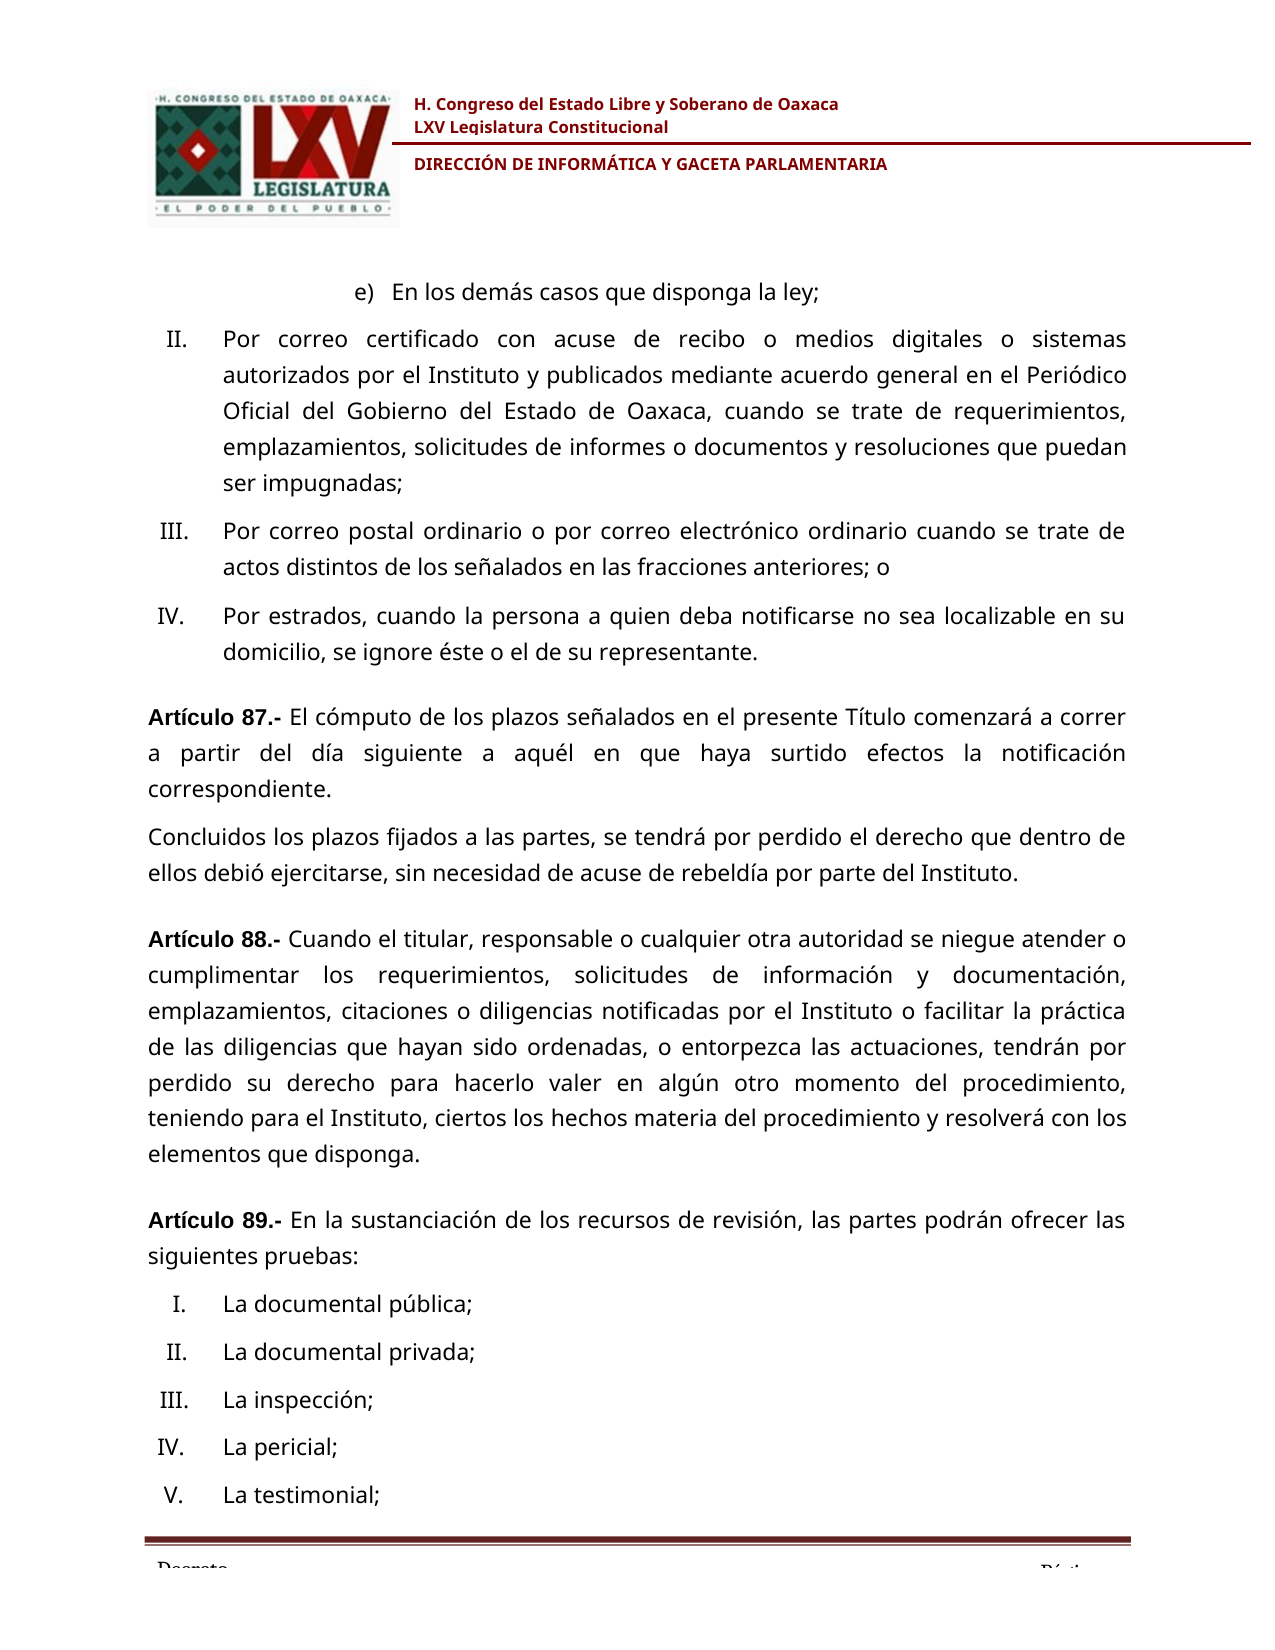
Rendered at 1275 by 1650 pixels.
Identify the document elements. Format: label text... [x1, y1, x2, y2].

list La inspección; [159, 1383, 1139, 1415]
text Artículo 89.- En la sustanciación de los recursos de revisión, las partes podrán ofrecer las siguientes pruebas: [148, 1204, 1127, 1271]
picture [146, 80, 400, 228]
list La testimonial; [163, 1479, 1139, 1510]
text Artículo 87.- El cómputo de los plazos señalados en el presente Título comenzará a correr a partir del día siguiente a aquél en que haya surtido efectos la notificación correspondiente. [148, 701, 1127, 804]
list La pericial; [157, 1431, 1139, 1462]
list Por correo certificado con acuse de recibo o medios digitales o sistemas autorizados por el Instituto y publicados mediante acuerdo general en el Periódico Oficial del Gobierno del Estado de Oaxaca, cuando se trate de requerimientos, emplazamientos, solicitudes de informes o documentos y resoluciones que puedan ser impugnadas; [166, 323, 1127, 498]
list La documental pública; [172, 1288, 1139, 1319]
list La documental privada; [166, 1336, 1139, 1367]
list En los demás casos que disponga la ley; [354, 275, 1139, 307]
text Artículo 88.- Cuando el titular, responsable o cualquier otra autoridad se niegue atender o cumplimentar los requerimientos, solicitudes de información y documentación, emplazamientos, citaciones o diligencias notificadas por el Instituto o facilitar la práctica de las diligencias que hayan sido ordenadas, o entorpezca las actuaciones, tendrán por perdido su derecho para hacerlo valer en algún otro momento del procedimiento, teniendo para el Instituto, ciertos los hechos materia del procedimiento y resolverá con los elementos que disponga. [148, 923, 1127, 1169]
text Concluidos los plazos fijados a las partes, se tendrá por perdido el derecho que dentro de ellos debió ejercitarse, sin necesidad de acuse de rebeldía por parte del Instituto. [148, 821, 1127, 888]
list Por estrados, cuando la persona a quien deba notificarse no sea localizable en su domicilio, se ignore éste o el de su representante. [157, 600, 1127, 667]
list Por correo postal ordinario o por correo electrónico ordinario cuando se trate de actos distintos de los señalados en las fracciones anteriores; o [159, 515, 1127, 582]
